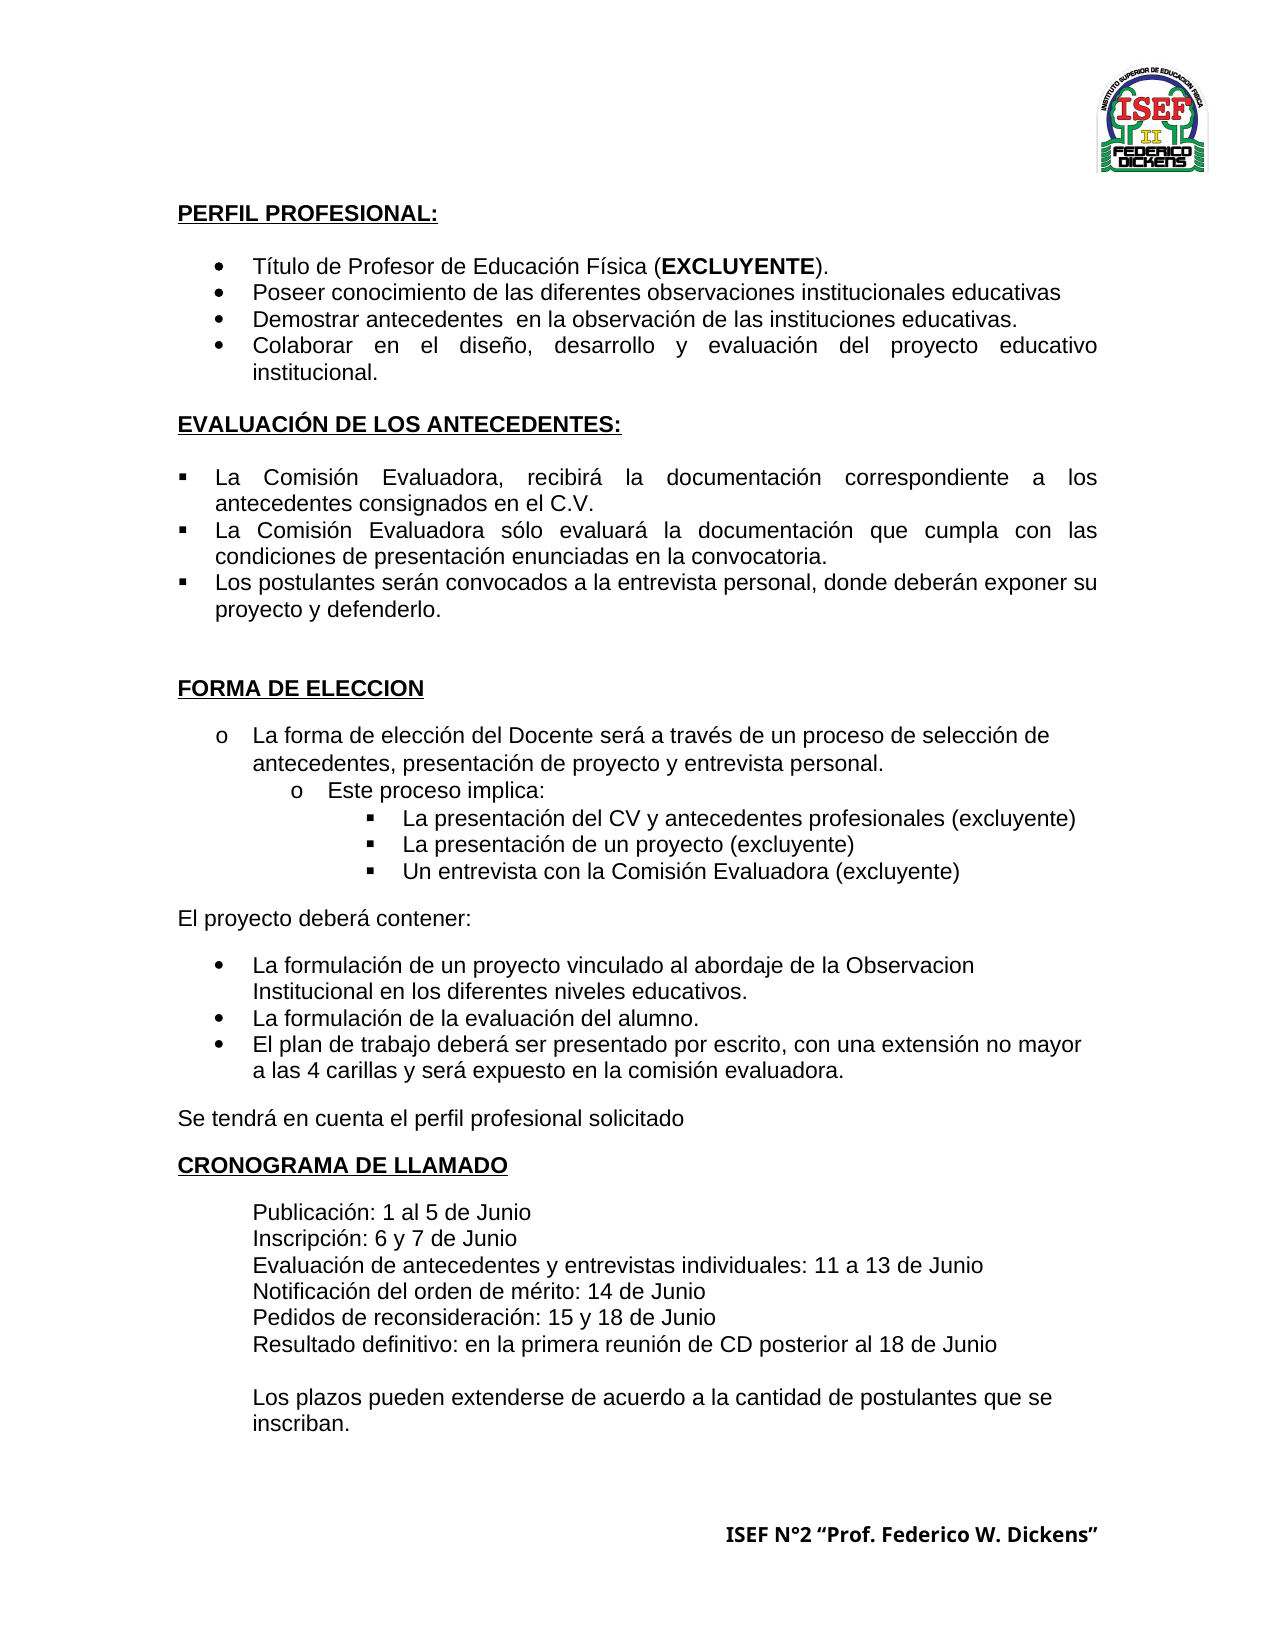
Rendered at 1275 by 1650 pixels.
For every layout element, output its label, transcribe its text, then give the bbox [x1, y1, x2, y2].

list Evaluación de antecedentes y entrevistas individuales: 11 a 13 de Junio [252, 1252, 1098, 1278]
picture [1095, 62, 1210, 172]
list Demostrar antecedentes en la observación de las instituciones educativas. [215, 306, 1098, 332]
list La formulación de la evaluación del alumno. [215, 1005, 1098, 1031]
list La Comisión Evaluadora, recibirá la documentación correspondiente a los antecedentes consignados en el C.V. [177, 464, 1098, 517]
list Un entrevista con la Comisión Evaluadora (excluyente) [365, 858, 1098, 884]
list La formulación de un proyecto vinculado al abordaje de la Observacion Institucional en los diferentes niveles educativos. [215, 952, 1098, 1005]
list La Comisión Evaluadora sólo evaluará la documentación que cumpla con las condiciones de presentación enunciadas en la convocatoria. [177, 517, 1098, 569]
list Poseer conocimiento de las diferentes observaciones institucionales educativas [215, 279, 1098, 306]
list Este proceso implica: [290, 777, 1098, 805]
list Notificación del orden de mérito: 14 de Junio [252, 1278, 1098, 1304]
text PERFIL PROFESIONAL: [177, 200, 1098, 227]
text CRONOGRAMA DE LLAMADO [177, 1152, 1098, 1178]
list Inscripción: 6 y 7 de Junio [252, 1225, 1098, 1252]
list La presentación del CV y antecedentes profesionales (excluyente) [365, 805, 1098, 831]
list Colaborar en el diseño, desarrollo y evaluación del proyecto educativo institucional. [215, 332, 1098, 385]
list Los postulantes serán convocados a la entrevista personal, donde deberán exponer su proyecto y defenderlo. [177, 569, 1098, 622]
list La forma de elección del Docente será a través de un proceso de selección de antecedentes, presentación de proyecto y entrevista personal. [215, 722, 1098, 777]
list Pedidos de reconsideración: 15 y 18 de Junio [252, 1304, 1098, 1331]
list Título de Profesor de Educación Física (EXCLUYENTE). [215, 253, 1098, 279]
list Los plazos pueden extenderse de acuerdo a la cantidad de postulantes que se inscriban. [252, 1383, 1098, 1436]
text El proyecto deberá contener: [177, 905, 1098, 931]
text FORMA DE ELECCION [177, 675, 1098, 701]
subtitle EVALUACIÓN DE LOS ANTECEDENTES: [177, 411, 1098, 437]
list Resultado definitivo: en la primera reunión de CD posterior al 18 de Junio [252, 1331, 1098, 1357]
list El plan de trabajo deberá ser presentado por escrito, con una extensión no mayor a las 4 carillas y será expuesto en la comisión evaluadora. [215, 1031, 1098, 1084]
list La presentación de un proyecto (excluyente) [365, 831, 1098, 858]
text Se tendrá en cuenta el perfil profesional solicitado [177, 1104, 1098, 1131]
list Publicación: 1 al 5 de Junio [252, 1199, 1098, 1225]
